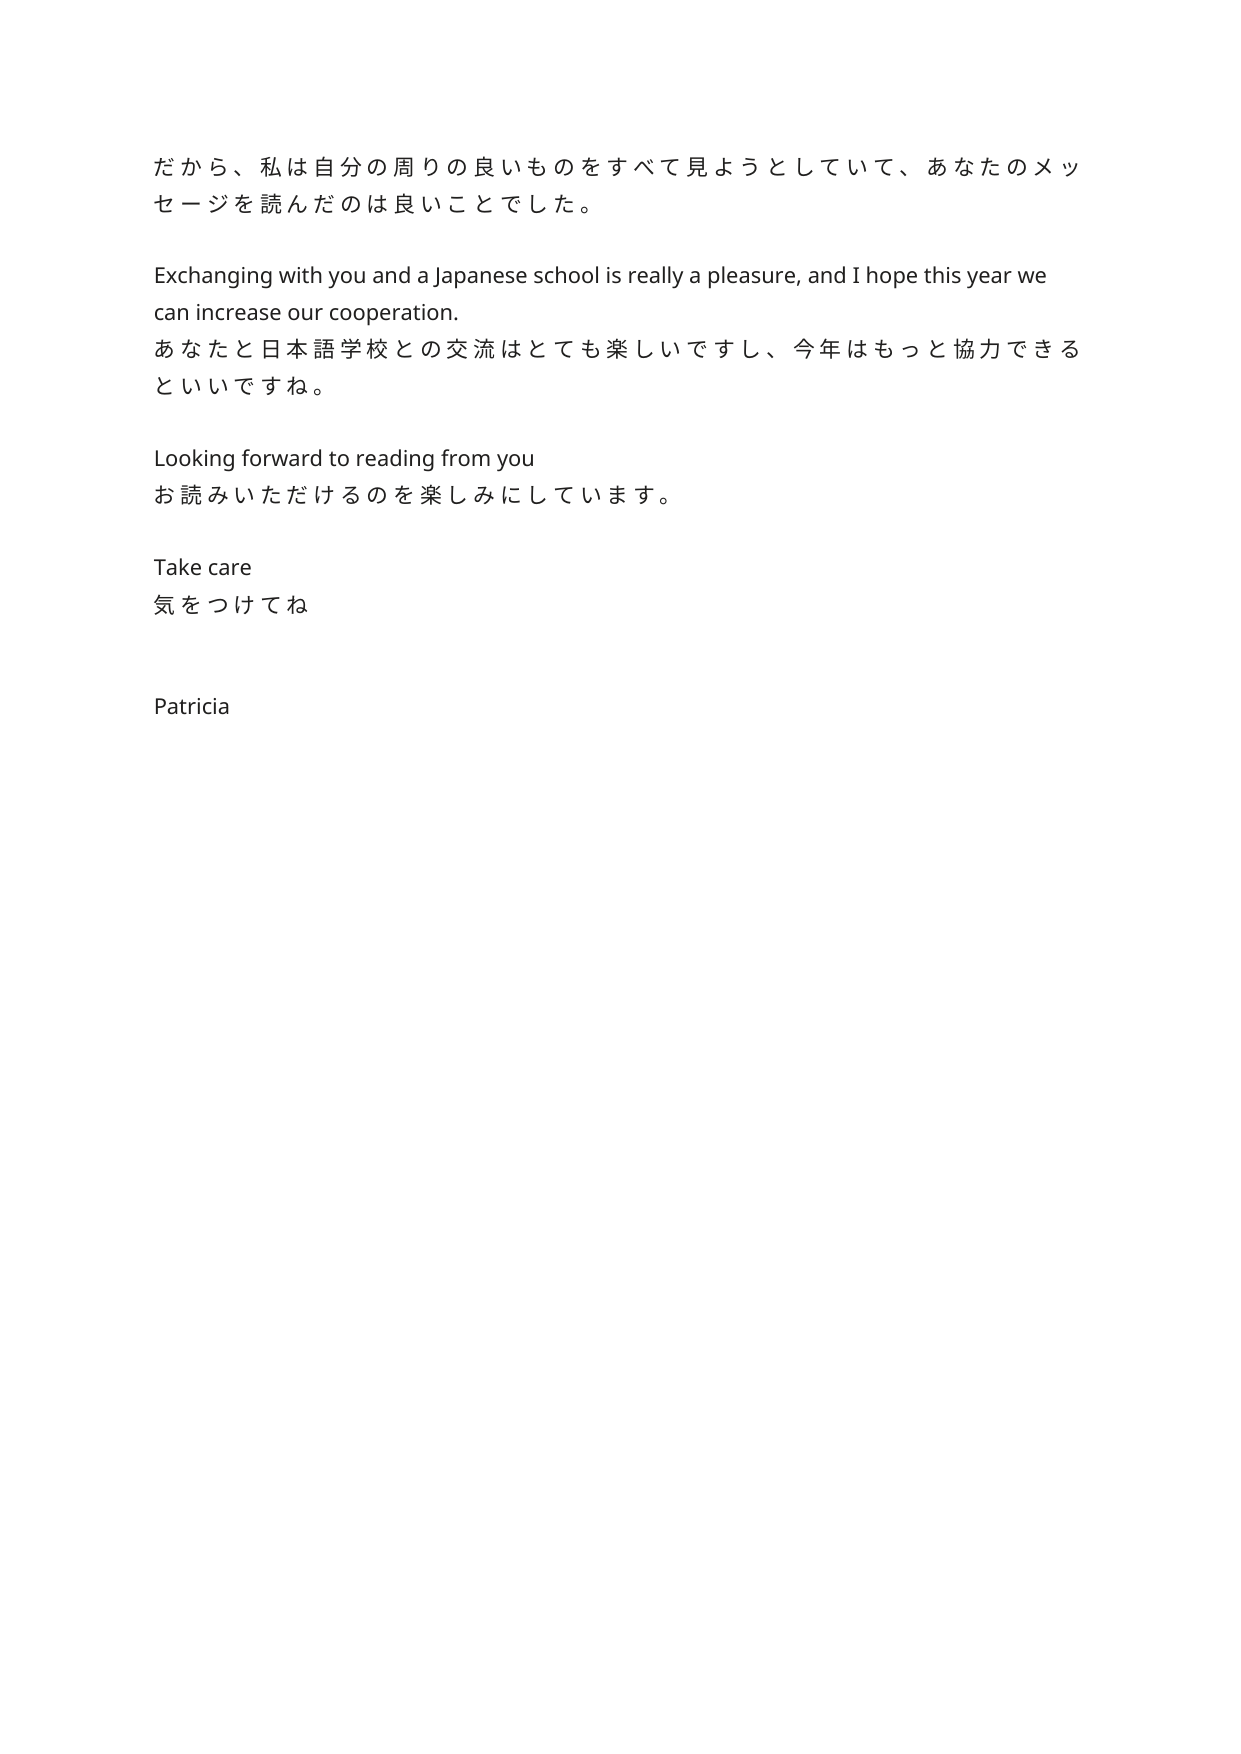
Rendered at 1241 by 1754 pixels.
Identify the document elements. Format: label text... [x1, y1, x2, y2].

text あなたと日本語学校との交流はとても楽しいですし、今年はもっと協力できるといいですね。 [153, 330, 1087, 403]
text 気をつけてね [153, 585, 1087, 622]
text お読みいただけるのを楽しみにしています。 [153, 476, 1087, 512]
text だから、私は自分の周りの良いものをすべて見ようとしていて、あなたのメッセージを読んだのは良いことでした。 [153, 148, 1087, 221]
text Take care [153, 549, 1087, 585]
text Exchanging with you and a Japanese school is really a pleasure, and I hope this year we can increase our cooperation. [153, 257, 1087, 330]
text Patricia [153, 687, 1087, 724]
text Looking forward to reading from you [153, 439, 1087, 476]
